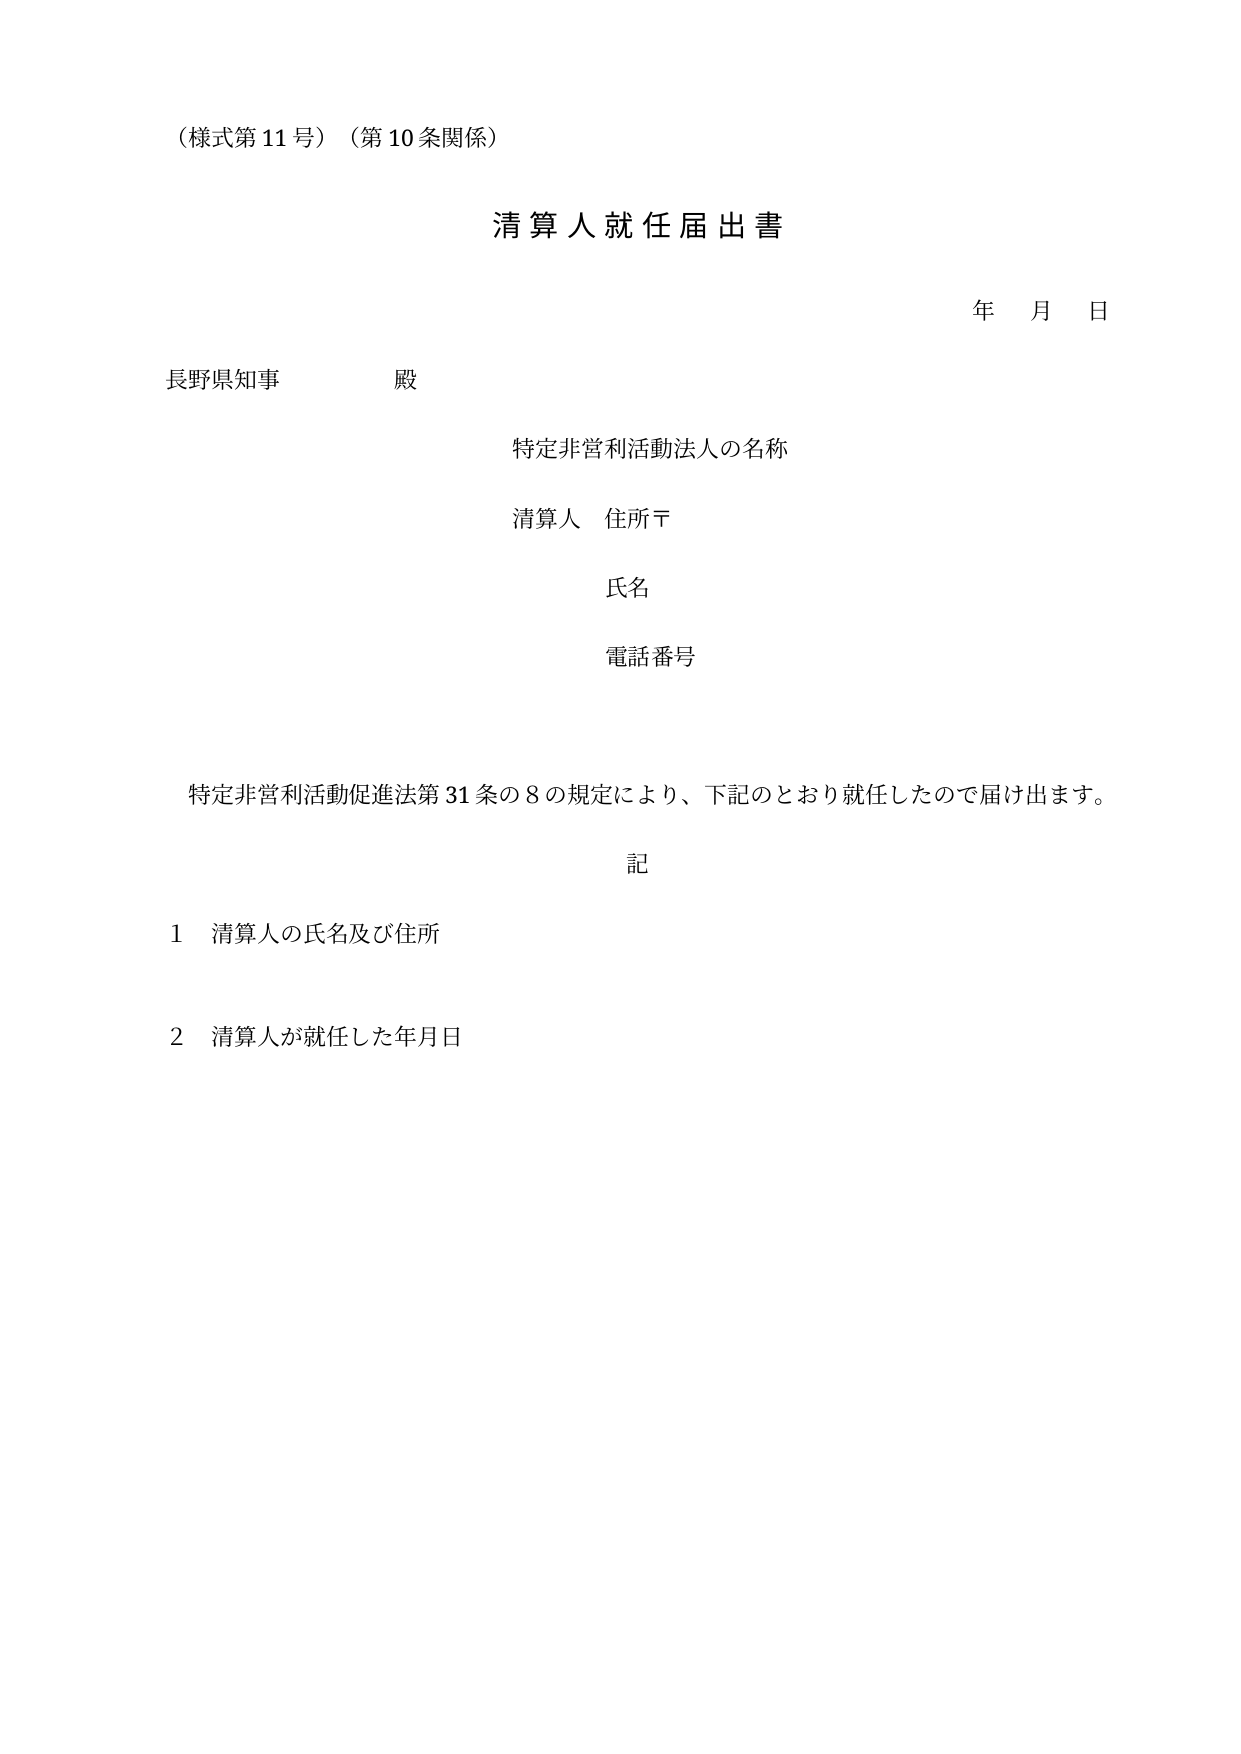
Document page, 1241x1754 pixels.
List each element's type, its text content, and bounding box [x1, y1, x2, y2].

text 氏名 [165, 569, 1046, 604]
text １ 清算人の氏名及び住所 [165, 915, 1110, 949]
text ２ 清算人が就任した年月日 [165, 1019, 1110, 1053]
text （様式第11号）（第10条関係） [165, 119, 1110, 154]
text 年 月 日 [165, 292, 1110, 327]
text 特定非営利活動促進法第31条の８の規定により、下記のとおり就任したので届け出ます。 [165, 777, 1110, 811]
text 電話番号 [165, 638, 1065, 673]
text 長野県知事 殿 [165, 362, 1110, 396]
text 特定非営利活動法人の名称 [165, 431, 1110, 465]
text 記 [165, 846, 1110, 880]
text 清算人就任届出書 [165, 189, 1110, 258]
text 清算人 住所〒 [165, 500, 1110, 534]
